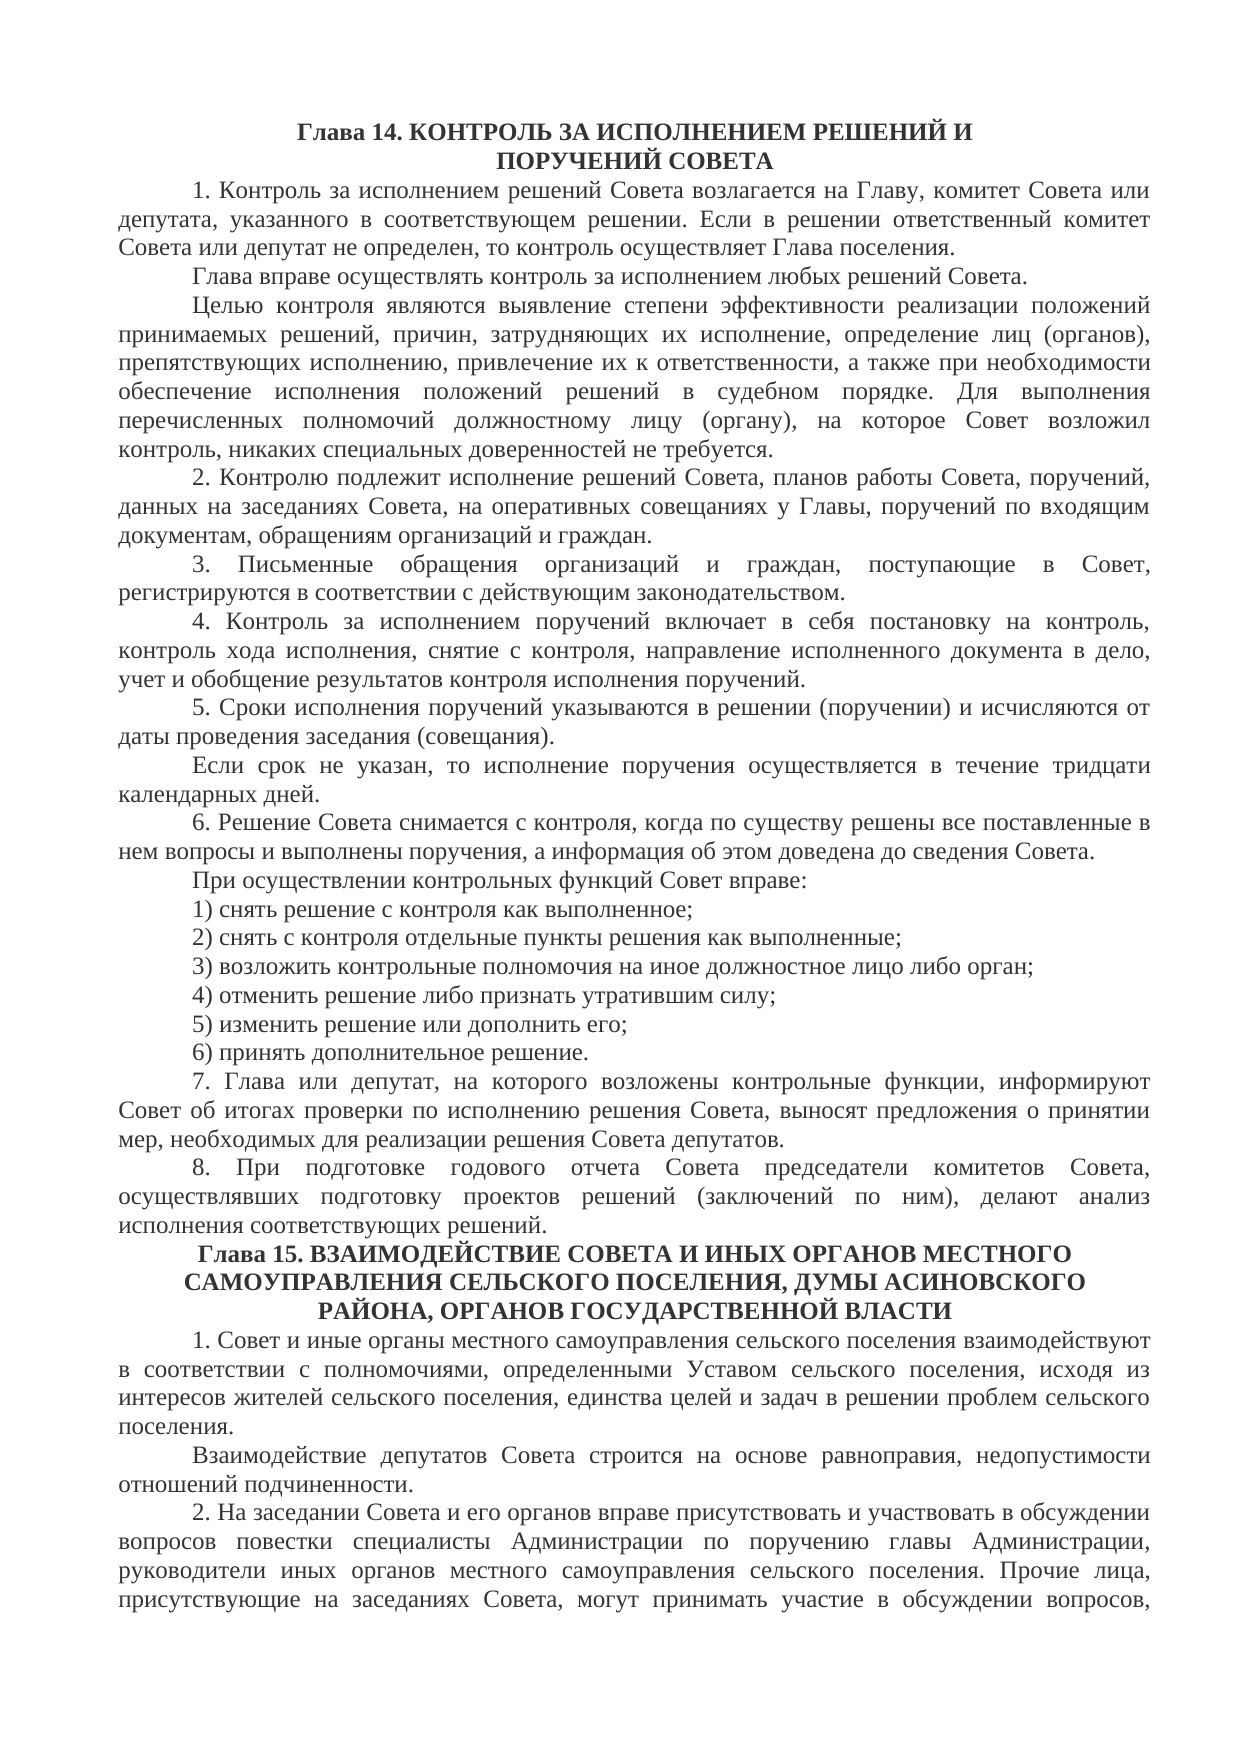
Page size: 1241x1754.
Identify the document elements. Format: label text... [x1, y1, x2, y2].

text 4) отменить решение либо признать утратившим силу; [118, 980, 1152, 1009]
text 5) изменить решение или дополнить его; [118, 1009, 1152, 1037]
text 2) снять с контроля отдельные пункты решения как выполненные; [118, 922, 1152, 951]
text Взаимодействие депутатов Совета строится на основе равноправия, недопустимости отношений подчиненности. [118, 1440, 1152, 1497]
text 1. Совет и иные органы местного самоуправления сельского поселения взаимодействуют в соответствии с полномочиями, определенными Уставом сельского поселения, исходя из интересов жителей сельского поселения, единства целей и задач в решении проблем сельского поселения. [118, 1325, 1152, 1440]
text 7. Глава или депутат, на которого возложены контрольные функции, информируют Совет об итогах проверки по исполнению решения Совета, выносят предложения о принятии мер, необходимых для реализации решения Совета депутатов. [118, 1066, 1152, 1152]
text Глава вправе осуществлять контроль за исполнением любых решений Совета. [118, 261, 1152, 290]
text 6) принять дополнительное решение. [118, 1037, 1152, 1066]
text При осуществлении контрольных функций Совет вправе: [118, 865, 1152, 894]
text 8. При подготовке годового отчета Совета председатели комитетов Совета, осуществлявших подготовку проектов решений (заключений по ним), делают анализ исполнения соответствующих решений. [118, 1152, 1152, 1239]
text ПОРУЧЕНИЙ СОВЕТА [118, 146, 1152, 175]
text 5. Сроки исполнения поручений указываются в решении (поручении) и исчисляются от даты проведения заседания (совещания). [118, 692, 1152, 750]
text Глава 15. ВЗАИМОДЕЙСТВИЕ СОВЕТА И ИНЫХ ОРГАНОВ МЕСТНОГО САМОУПРАВЛЕНИЯ СЕЛЬСКОГО ПОСЕЛЕНИЯ, ДУМЫ АСИНОВСКОГО [118, 1239, 1152, 1296]
text РАЙОНА, ОРГАНОВ ГОСУДАРСТВЕННОЙ ВЛАСТИ [118, 1296, 1152, 1325]
text 3) возложить контрольные полномочия на иное должностное лицо либо орган; [118, 951, 1152, 980]
text 6. Решение Совета снимается с контроля, когда по существу решены все поставленные в нем вопросы и выполнены поручения, а информация об этом доведена до сведения Совета. [118, 807, 1152, 865]
text Целью контроля являются выявление степени эффективности реализации положений принимаемых решений, причин, затрудняющих их исполнение, определение лиц (органов), препятствующих исполнению, привлечение их к ответственности, а также при необходимости обеспечение исполнения положений решений в судебном порядке. Для выполнения перечисленных полномочий должностному лицу (органу), на которое Совет возложил контроль, никаких специальных доверенностей не требуется. [118, 290, 1152, 462]
text Глава 14. КОНТРОЛЬ ЗА ИСПОЛНЕНИЕМ РЕШЕНИЙ И [118, 117, 1152, 146]
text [118, 1497, 1152, 1612]
text 2. Контролю подлежит исполнение решений Совета, планов работы Совета, поручений, данных на заседаниях Совета, на оперативных совещаниях у Главы, поручений по входящим документам, обращениям организаций и граждан. [118, 462, 1152, 549]
text 4. Контроль за исполнением поручений включает в себя постановку на контроль, контроль хода исполнения, снятие с контроля, направление исполненного документа в дело, учет и обобщение результатов контроля исполнения поручений. [118, 606, 1152, 692]
text 1) снять решение с контроля как выполненное; [118, 894, 1152, 922]
text 3. Письменные обращения организаций и граждан, поступающие в Совет, регистрируются в соответствии с действующим законодательством. [118, 549, 1152, 606]
text Если срок не указан, то исполнение поручения осуществляется в течение тридцати календарных дней. [118, 750, 1152, 807]
text 1. Контроль за исполнением решений Совета возлагается на Главу, комитет Совета или депутата, указанного в соответствующем решении. Если в решении ответственный комитет Совета или депутат не определен, то контроль осуществляет Глава поселения. [118, 175, 1152, 261]
